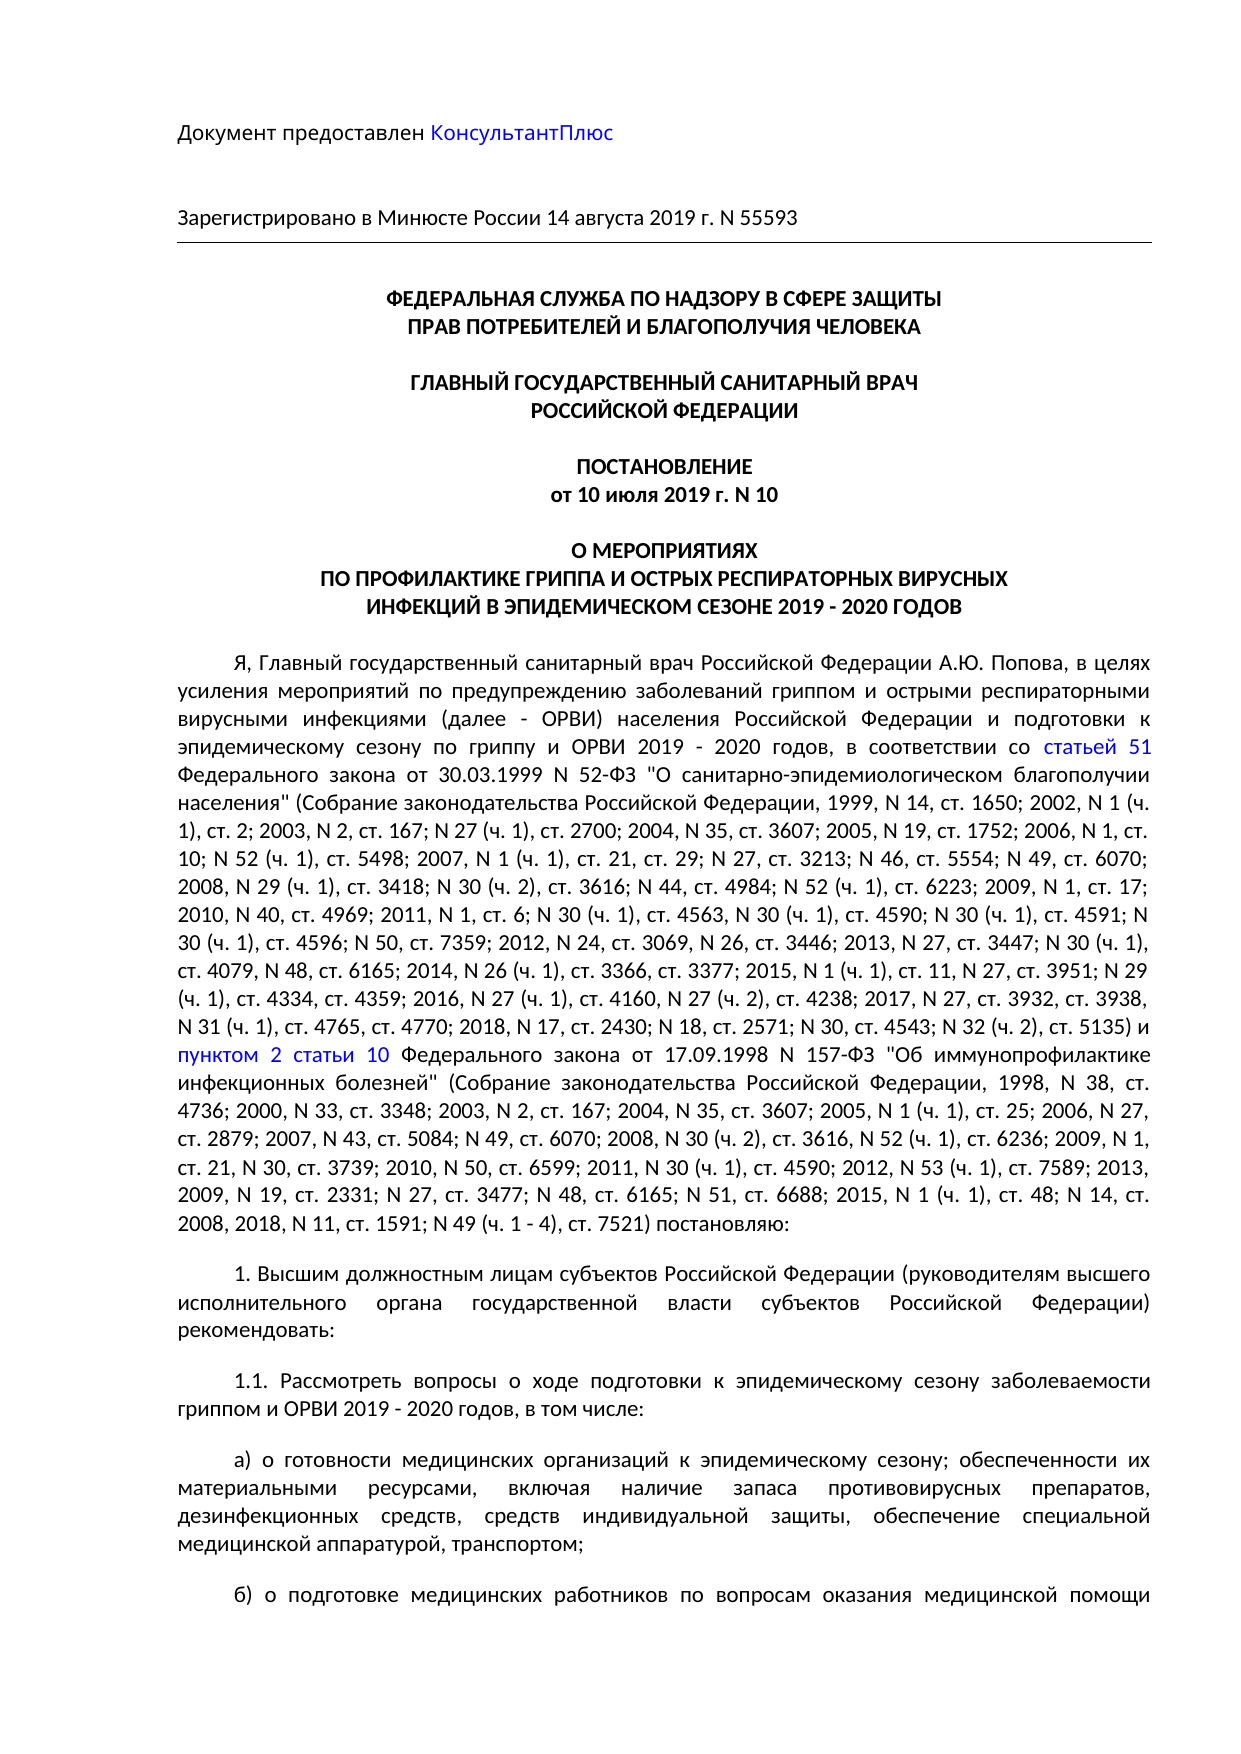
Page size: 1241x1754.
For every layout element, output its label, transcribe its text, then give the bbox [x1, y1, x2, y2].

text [177, 1581, 1152, 1608]
title ПОСТАНОВЛЕНИЕ [177, 452, 1152, 480]
text 1.1. Рассмотреть вопросы о ходе подготовки к эпидемическому сезону заболеваемости гриппом и ОРВИ 2019 - 2020 годов, в том числе: [177, 1367, 1152, 1423]
title от 10 июля 2019 г. N 10 [177, 480, 1152, 508]
title ИНФЕКЦИЙ В ЭПИДЕМИЧЕСКОМ СЕЗОНЕ 2019 - 2020 ГОДОВ [177, 592, 1152, 620]
title ПО ПРОФИЛАКТИКЕ ГРИППА И ОСТРЫХ РЕСПИРАТОРНЫХ ВИРУСНЫХ [177, 564, 1152, 592]
title ФЕДЕРАЛЬНАЯ СЛУЖБА ПО НАДЗОРУ В СФЕРЕ ЗАЩИТЫ [177, 284, 1152, 312]
title РОССИЙСКОЙ ФЕДЕРАЦИИ [177, 396, 1152, 424]
text 1. Высшим должностным лицам субъектов Российской Федерации (руководителям высшего исполнительного органа государственной власти субъектов Российской Федерации) рекомендовать: [177, 1259, 1152, 1344]
text а) о готовности медицинских организаций к эпидемическому сезону; обеспеченности их материальными ресурсами, включая наличие запаса противовирусных препаратов, дезинфекционных средств, средств индивидуальной защиты, обеспечение специальной медицинской аппаратурой, транспортом; [177, 1446, 1152, 1558]
title ПРАВ ПОТРЕБИТЕЛЕЙ И БЛАГОПОЛУЧИЯ ЧЕЛОВЕКА [177, 312, 1152, 340]
text Зарегистрировано в Минюсте России 14 августа 2019 г. N 55593 [177, 203, 1152, 231]
text Я, Главный государственный санитарный врач Российской Федерации А.Ю. Попова, в целях усиления мероприятий по предупреждению заболеваний гриппом и острыми респираторными вирусными инфекциями (далее - ОРВИ) населения Российской Федерации и подготовки к эпидемическому сезону по гриппу и ОРВИ 2019 - 2020 годов, в соответствии со статьей 51 Федерального закона от 30.03.1999 N 52-ФЗ "О санитарно-эпидемиологическом благополучии населения" (Собрание законодательства Российской Федерации, 1999, N 14, ст. 1650; 2002, N 1 (ч. 1), ст. 2; 2003, N 2, ст. 167; N 27 (ч. 1), ст. 2700; 2004, N 35, ст. 3607; 2005, N 19, ст. 1752; 2006, N 1, ст. 10; N 52 (ч. 1), ст. 5498; 2007, N 1 (ч. 1), ст. 21, ст. 29; N 27, ст. 3213; N 46, ст. 5554; N 49, ст. 6070; 2008, N 29 (ч. 1), ст. 3418; N 30 (ч. 2), ст. 3616; N 44, ст. 4984; N 52 (ч. 1), ст. 6223; 2009, N 1, ст. 17; 2010, N 40, ст. 4969; 2011, N 1, ст. 6; N 30 (ч. 1), ст. 4563, N 30 (ч. 1), ст. 4590; N 30 (ч. 1), ст. 4591; N 30 (ч. 1), ст. 4596; N 50, ст. 7359; 2012, N 24, ст. 3069, N 26, ст. 3446; 2013, N 27, ст. 3447; N 30 (ч. 1), ст. 4079, N 48, ст. 6165; 2014, N 26 (ч. 1), ст. 3366, ст. 3377; 2015, N 1 (ч. 1), ст. 11, N 27, ст. 3951; N 29 (ч. 1), ст. 4334, ст. 4359; 2016, N 27 (ч. 1), ст. 4160, N 27 (ч. 2), ст. 4238; 2017, N 27, ст. 3932, ст. 3938, N 31 (ч. 1), ст. 4765, ст. 4770; 2018, N 17, ст. 2430; N 18, ст. 2571; N 30, ст. 4543; N 32 (ч. 2), ст. 5135) и пунктом 2 статьи 10 Федерального закона от 17.09.1998 N 157-ФЗ "Об иммунопрофилактике инфекционных болезней" (Собрание законодательства Российской Федерации, 1998, N 38, ст. 4736; 2000, N 33, ст. 3348; 2003, N 2, ст. 167; 2004, N 35, ст. 3607; 2005, N 1 (ч. 1), ст. 25; 2006, N 27, ст. 2879; 2007, N 43, ст. 5084; N 49, ст. 6070; 2008, N 30 (ч. 2), ст. 3616, N 52 (ч. 1), ст. 6236; 2009, N 1, ст. 21, N 30, ст. 3739; 2010, N 50, ст. 6599; 2011, N 30 (ч. 1), ст. 4590; 2012, N 53 (ч. 1), ст. 7589; 2013, 2009, N 19, ст. 2331; N 27, ст. 3477; N 48, ст. 6165; N 51, ст. 6688; 2015, N 1 (ч. 1), ст. 48; N 14, ст. 2008, 2018, N 11, ст. 1591; N 49 (ч. 1 - 4), ст. 7521) постановляю: [177, 648, 1152, 1237]
title Документ предоставлен КонсультантПлюс [177, 118, 1152, 175]
title О МЕРОПРИЯТИЯХ [177, 536, 1152, 564]
title ГЛАВНЫЙ ГОСУДАРСТВЕННЫЙ САНИТАРНЫЙ ВРАЧ [177, 368, 1152, 396]
